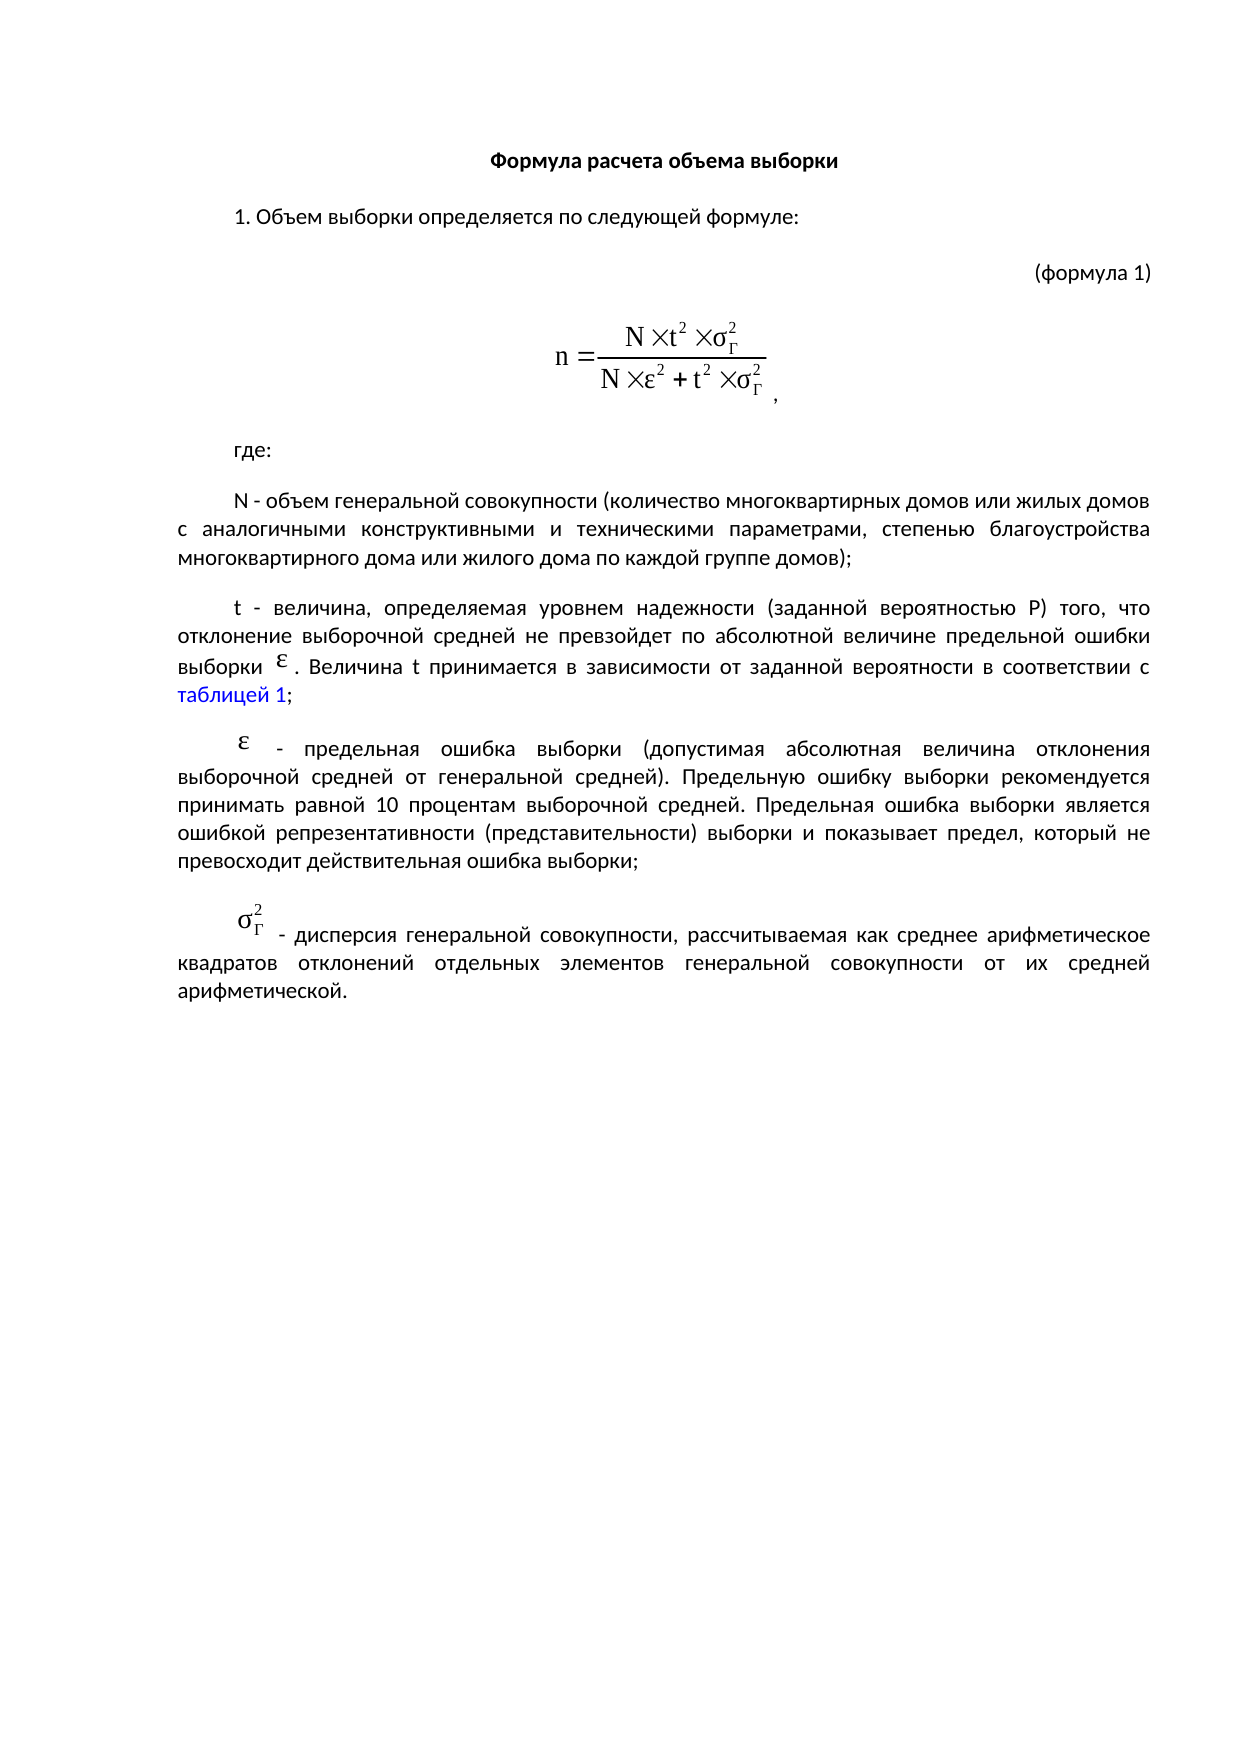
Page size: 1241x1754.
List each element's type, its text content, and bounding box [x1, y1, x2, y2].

title Формула расчета объема выборки [177, 146, 1152, 174]
text , [177, 314, 1152, 408]
text - дисперсия генеральной совокупности, рассчитываемая как среднее арифметическое квадратов отклонений отдельных элементов генеральной совокупности от их средней арифметической. [177, 897, 1152, 1004]
text t - величина, определяемая уровнем надежности (заданной вероятностью P) того, что отклонение выборочной средней не превзойдет по абсолютной величине предельной ошибки выборки . Величина t принимается в зависимости от заданной вероятности в соответствии с таблицей 1; [177, 593, 1152, 708]
text - предельная ошибка выборки (допустимая абсолютная величина отклонения выборочной средней от генеральной средней). Предельную ошибку выборки рекомендуется принимать равной 10 процентам выборочной средней. Предельная ошибка выборки является ошибкой репрезентативности (представительности) выборки и показывает предел, который не превосходит действительная ошибка выборки; [177, 731, 1152, 874]
text 1. Объем выборки определяется по следующей формуле: [177, 202, 1152, 230]
text N - объем генеральной совокупности (количество многоквартирных домов или жилых домов с аналогичными конструктивными и техническими параметрами, степенью благоустройства многоквартирного дома или жилого дома по каждой группе домов); [177, 487, 1152, 571]
text где: [177, 436, 1152, 464]
text (формула 1) [177, 258, 1152, 286]
